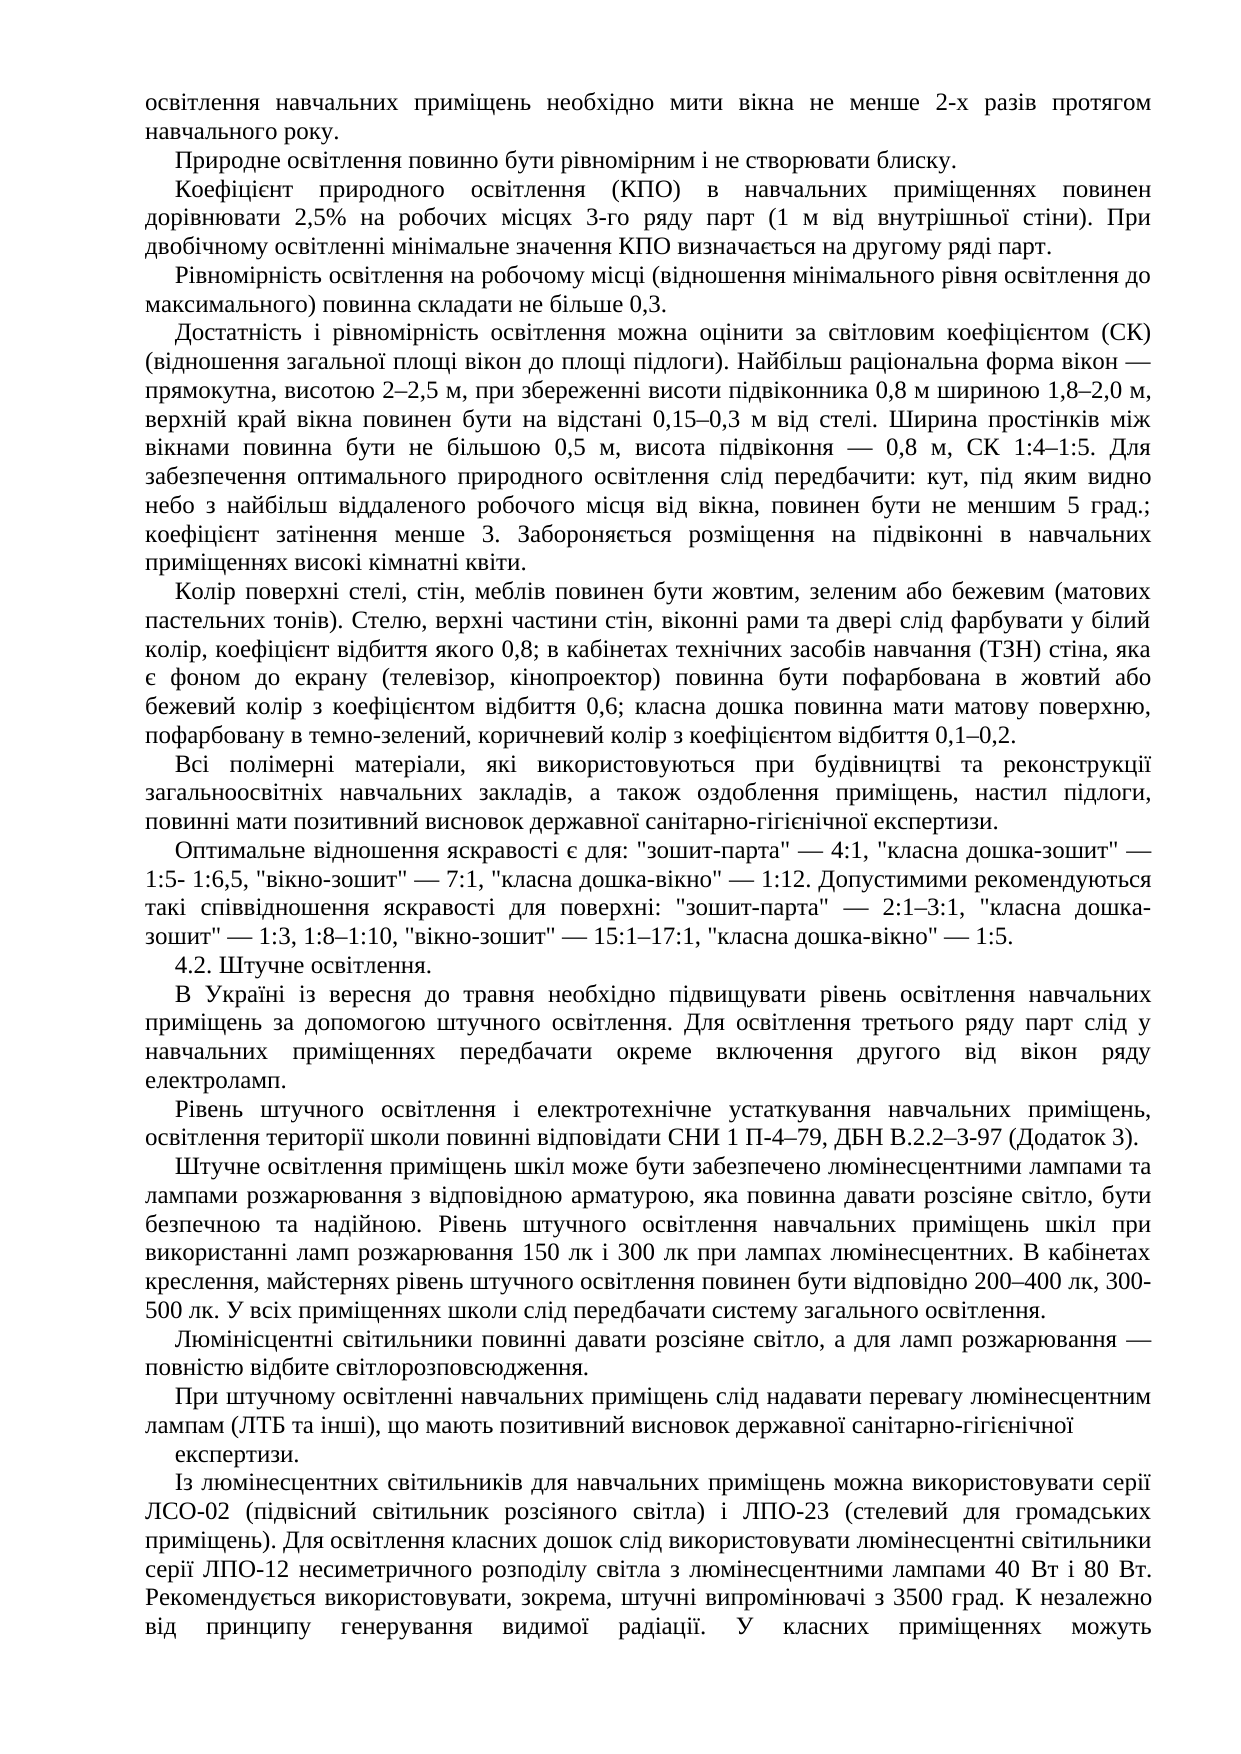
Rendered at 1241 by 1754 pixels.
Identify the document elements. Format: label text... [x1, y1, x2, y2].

text Рівень штучного освітлення і електротехнічне устаткування навчальних приміщень, освітлення території школи повинні відповідати СНИ 1 П-4–79, ДБН В.2.2–3-97 (Додаток 3). [145, 1094, 1152, 1151]
text Рівномірність освітлення на робочому місці (відношення мінімального рівня освітлення до максимального) повинна складати не більше 0,3. [145, 260, 1152, 317]
text В Україні із вересня до травня необхідно підвищувати рівень освітлення навчальних приміщень за допомогою штучного освітлення. Для освітлення третього ряду парт слід у навчальних приміщеннях передбачати окреме включення другого від вікон ряду електроламп. [145, 979, 1152, 1094]
text Штучне освітлення приміщень шкіл може бути забезпечено люмінесцентними лампами та лампами розжарювання з відповідною арматурою, яка повинна давати розсіяне світло, бути безпечною та надійною. Рівень штучного освітлення навчальних приміщень шкіл при використанні ламп розжарювання 150 лк і 300 лк при лампах люмінесцентних. В кабінетах креслення, майстернях рівень штучного освітлення повинен бути відповідно 200–400 лк, 300- 500 лк. У всіх приміщеннях школи слід передбачати систему загального освітлення. [145, 1151, 1152, 1324]
text Люмінісцентні світильники повинні давати розсіяне світло, а для ламп розжарювання — повністю відбите світлорозповсюдження. [145, 1324, 1152, 1381]
text експертизи. [145, 1439, 1152, 1467]
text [145, 1467, 1152, 1640]
text При штучному освітленні навчальних приміщень слід надавати перевагу люмінесцентним лампам (ЛТБ та інші), що мають позитивний висновок державної санітарно-гігієнічної [145, 1381, 1152, 1439]
text Всі полімерні матеріали, які використовуються при будівництві та реконструкції загальноосвітніх навчальних закладів, а також оздоблення приміщень, настил підлоги, повинні мати позитивний висновок державної санітарно-гігієнічної експертизи. [145, 749, 1152, 835]
text Колір поверхні стелі, стін, меблів повинен бути жовтим, зеленим або бежевим (матових пастельних тонів). Стелю, верхні частини стін, віконні рами та двері слід фарбувати у білий колір, коефіцієнт відбиття якого 0,8; в кабінетах технічних засобів навчання (ТЗН) стіна, яка є фоном до екрану (телевізор, кінопроектор) повинна бути пофарбована в жовтий або бежевий колір з коефіцієнтом відбиття 0,6; класна дошка повинна мати матову поверхню, пофарбовану в темно-зелений, коричневий колір з коефіцієнтом відбиття 0,1–0,2. [145, 576, 1152, 749]
text Природне освітлення повинно бути рівномірним і не створювати блиску. [145, 145, 1152, 174]
text Оптимальне відношення яскравості є для: "зошит-парта" — 4:1, "класна дошка-зошит" — 1:5- 1:6,5, "вікно-зошит" — 7:1, "класна дошка-вікно" — 1:12. Допустимими рекомендуються такі співвідношення яскравості для поверхні: "зошит-парта" — 2:1–3:1, "класна дошка-зошит" — 1:3, 1:8–1:10, "вікно-зошит" — 15:1–17:1, "класна дошка-вікно" — 1:5. [145, 835, 1152, 950]
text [145, 87, 1152, 145]
text Коефіцієнт природного освітлення (КПО) в навчальних приміщеннях повинен дорівнювати 2,5% на робочих місцях 3-го ряду парт (1 м від внутрішньої стіни). При двобічному освітленні мінімальне значення КПО визначається на другому ряді парт. [145, 174, 1152, 260]
text Достатність і рівномірність освітлення можна оцінити за світловим коефіцієнтом (СК) (відношення загальної площі вікон до площі підлоги). Найбільш раціональна форма вікон — прямокутна, висотою 2–2,5 м, при збереженні висоти підвіконника 0,8 м шириною 1,8–2,0 м, верхній край вікна повинен бути на відстані 0,15–0,3 м від стелі. Ширина простінків між вікнами повинна бути не більшою 0,5 м, висота підвіконня — 0,8 м, СК 1:4–1:5. Для забезпечення оптимального природного освітлення слід передбачити: кут, під яким видно небо з найбільш віддаленого робочого місця від вікна, повинен бути не меншим 5 град.; коефіцієнт затінення менше 3. Забороняється розміщення на підвіконні в навчальних приміщеннях високі кімнатні квіти. [145, 317, 1152, 576]
list Штучне освітлення. [145, 950, 1152, 979]
